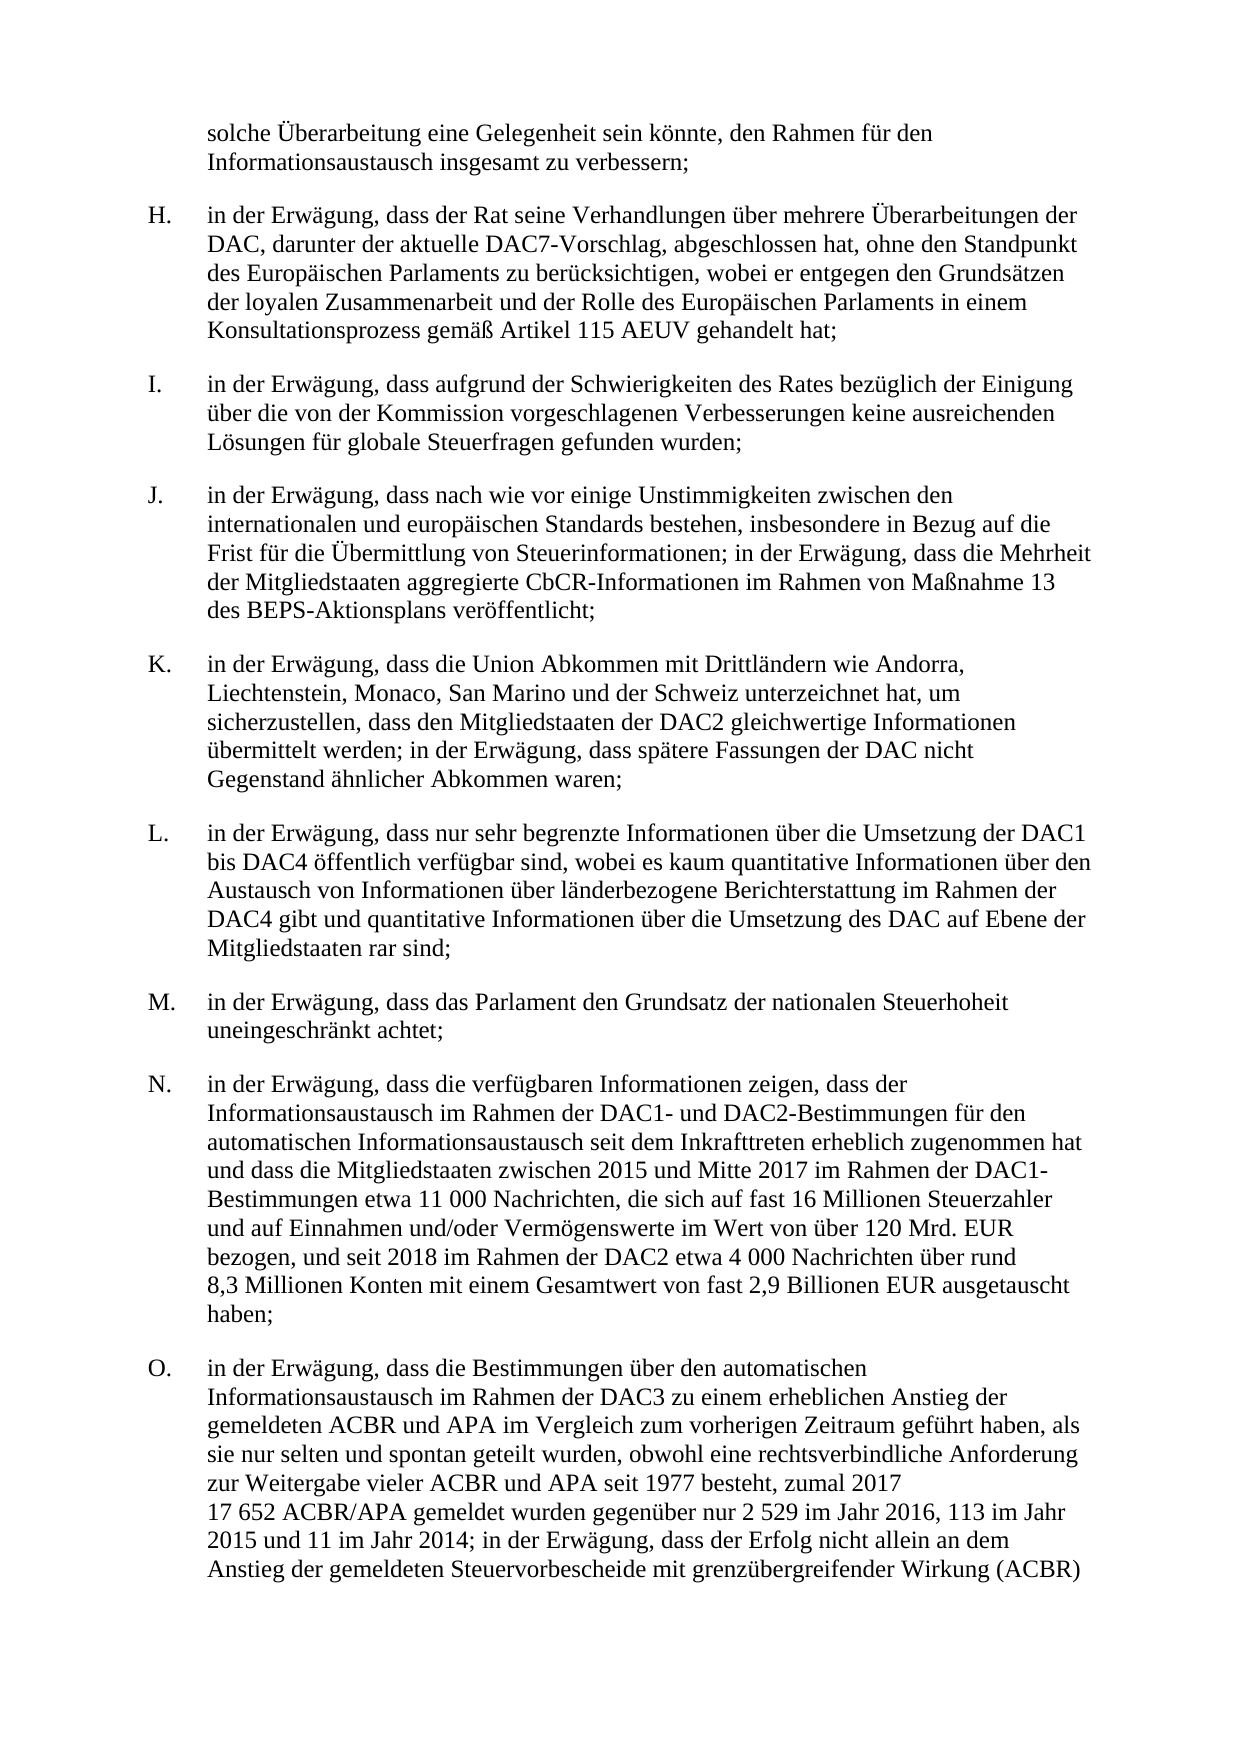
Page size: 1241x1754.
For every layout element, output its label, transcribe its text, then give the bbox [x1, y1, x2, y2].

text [148, 1353, 1092, 1583]
text L. in der Erwägung, dass nur sehr begrenzte Informationen über die Umsetzung der DAC1 bis DAC4 öffentlich verfügbar sind, wobei es kaum quantitative Informationen über den Austausch von Informationen über länderbezogene Berichterstattung im Rahmen der DAC4 gibt und quantitative Informationen über die Umsetzung des DAC auf Ebene der Mitgliedstaaten rar sind; [148, 818, 1092, 962]
text N. in der Erwägung, dass die verfügbaren Informationen zeigen, dass der Informationsaustausch im Rahmen der DAC1- und DAC2-Bestimmungen für den automatischen Informationsaustausch seit dem Inkrafttreten erheblich zugenommen hat und dass die Mitgliedstaaten zwischen 2015 und Mitte 2017 im Rahmen der DAC1-Bestimmungen etwa 11 000 Nachrichten, die sich auf fast 16 Millionen Steuerzahler und auf Einnahmen und/oder Vermögenswerte im Wert von über 120 Mrd. EUR bezogen, und seit 2018 im Rahmen der DAC2 etwa 4 000 Nachrichten über rund 8,3 Millionen Konten mit einem Gesamtwert von fast 2,9 Billionen EUR ausgetauscht haben; [148, 1069, 1092, 1328]
text K. in der Erwägung, dass die Union Abkommen mit Drittländern wie Andorra, Liechtenstein, Monaco, San Marino und der Schweiz unterzeichnet hat, um sicherzustellen, dass den Mitgliedstaaten der DAC2 gleichwertige Informationen übermittelt werden; in der Erwägung, dass spätere Fassungen der DAC nicht Gegenstand ähnlicher Abkommen waren; [148, 649, 1092, 793]
text H. in der Erwägung, dass der Rat seine Verhandlungen über mehrere Überarbeitungen der DAC, darunter der aktuelle DAC7-Vorschlag, abgeschlossen hat, ohne den Standpunkt des Europäischen Parlaments zu berücksichtigen, wobei er entgegen den Grundsätzen der loyalen Zusammenarbeit und der Rolle des Europäischen Parlaments in einem Konsultationsprozess gemäß Artikel 115 AEUV gehandelt hat; [148, 201, 1092, 344]
text M. in der Erwägung, dass das Parlament den Grundsatz der nationalen Steuerhoheit uneingeschränkt achtet; [148, 987, 1092, 1044]
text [148, 118, 1092, 176]
text J. in der Erwägung, dass nach wie vor einige Unstimmigkeiten zwischen den internationalen und europäischen Standards bestehen, insbesondere in Bezug auf die Frist für die Übermittlung von Steuerinformationen; in der Erwägung, dass die Mehrheit der Mitgliedstaaten aggregierte CbCR-Informationen im Rahmen von Maßnahme 13 des BEPS-Aktionsplans veröffentlicht; [148, 481, 1092, 624]
text I. in der Erwägung, dass aufgrund der Schwierigkeiten des Rates bezüglich der Einigung über die von der Kommission vorgeschlagenen Verbesserungen keine ausreichenden Lösungen für globale Steuerfragen gefunden wurden; [148, 369, 1092, 456]
